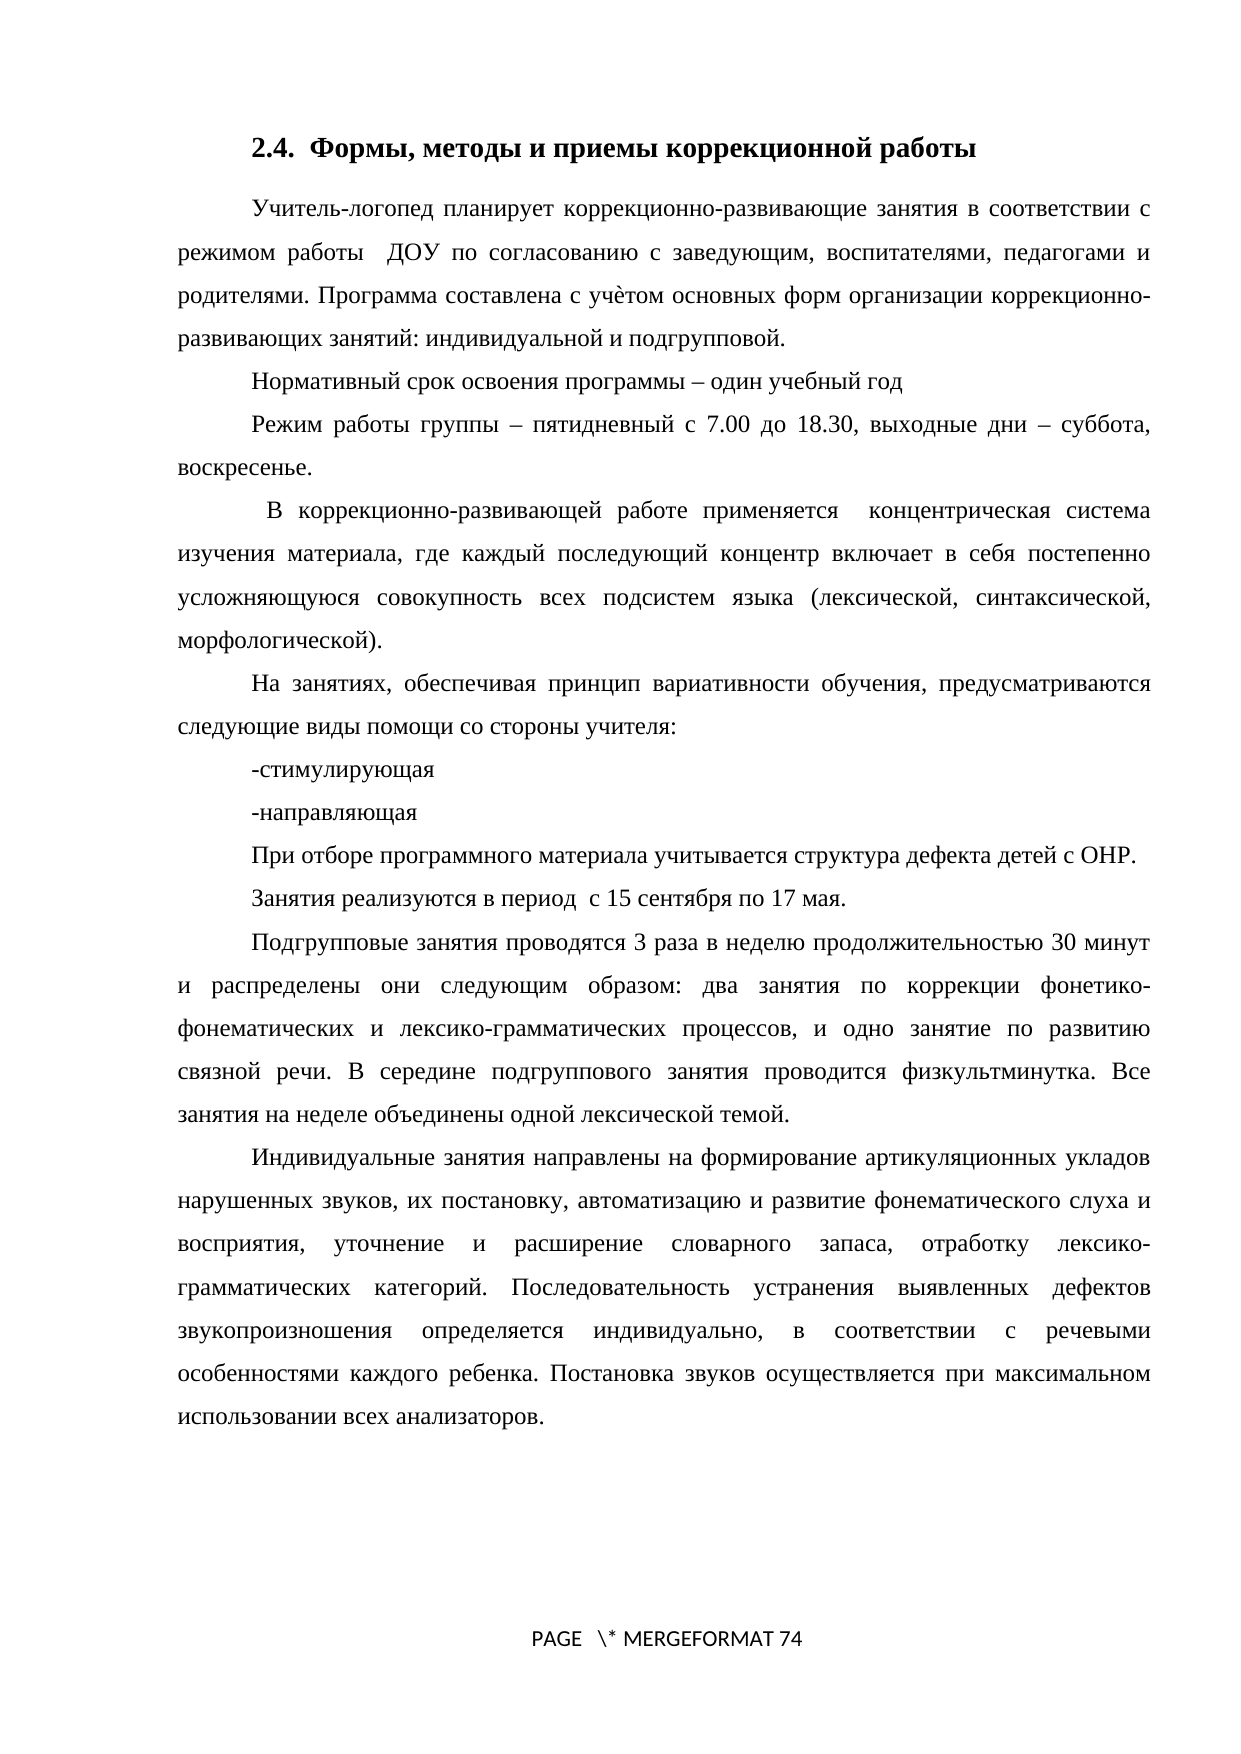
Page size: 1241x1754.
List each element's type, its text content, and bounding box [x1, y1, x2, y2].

text -стимулирующая [177, 754, 1152, 783]
text Нормативный срок освоения программы – один учебный год [177, 366, 1152, 395]
text -направляющая [177, 797, 1152, 826]
text В коррекционно-развивающей работе применяется концентрическая система изучения материала, где каждый последующий концентр включает в себя постепенно усложняющуюся совокупность всех подсистем языка (лексической, синтаксической, морфологической). [177, 495, 1152, 653]
list Подгрупповые занятия проводятся 3 раза в неделю продолжительностью 30 минут и распределены они следующим образом: два занятия по коррекции фонетико-фонематических и лексико-грамматических процессов, и одно занятие по развитию связной речи. В середине подгруппового занятия проводится физкультминутка. Все занятия на неделе объединены одной лексической темой. [177, 927, 1152, 1128]
text При отборе программного материала учитывается структура дефекта детей с ОНР. [177, 840, 1152, 869]
text На занятиях, обеспечивая принцип вариативности обучения, предусматриваются следующие виды помощи со стороны учителя: [177, 668, 1152, 740]
text Учитель-логопед планирует коррекционно-развивающие занятия в соответствии с режимом работы ДОУ по согласованию с заведующим, воспитателями, педагогами и родителями. Программа составлена с учѐтом основных форм организации коррекционно-развивающих занятий: индивидуальной и подгрупповой. [177, 193, 1152, 352]
list Индивидуальные занятия направлены на формирование артикуляционных укладов нарушенных звуков, их постановку, автоматизацию и развитие фонематического слуха и восприятия, уточнение и расширение словарного запаса, отработку лексико-грамматических категорий. Последовательность устранения выявленных дефектов звукопроизношения определяется индивидуально, в соответствии с речевыми особенностями каждого ребенка. Постановка звуков осуществляется при максимальном использовании всех анализаторов. [177, 1142, 1152, 1430]
text Режим работы группы – пятидневный с 7.00 до 18.30, выходные дни – суббота, воскресенье. [177, 409, 1152, 481]
subtitle 2.4. Формы, методы и приемы коррекционной работы [177, 131, 1152, 164]
text Занятия реализуются в период с 15 сентября по 17 мая. [177, 883, 1152, 912]
